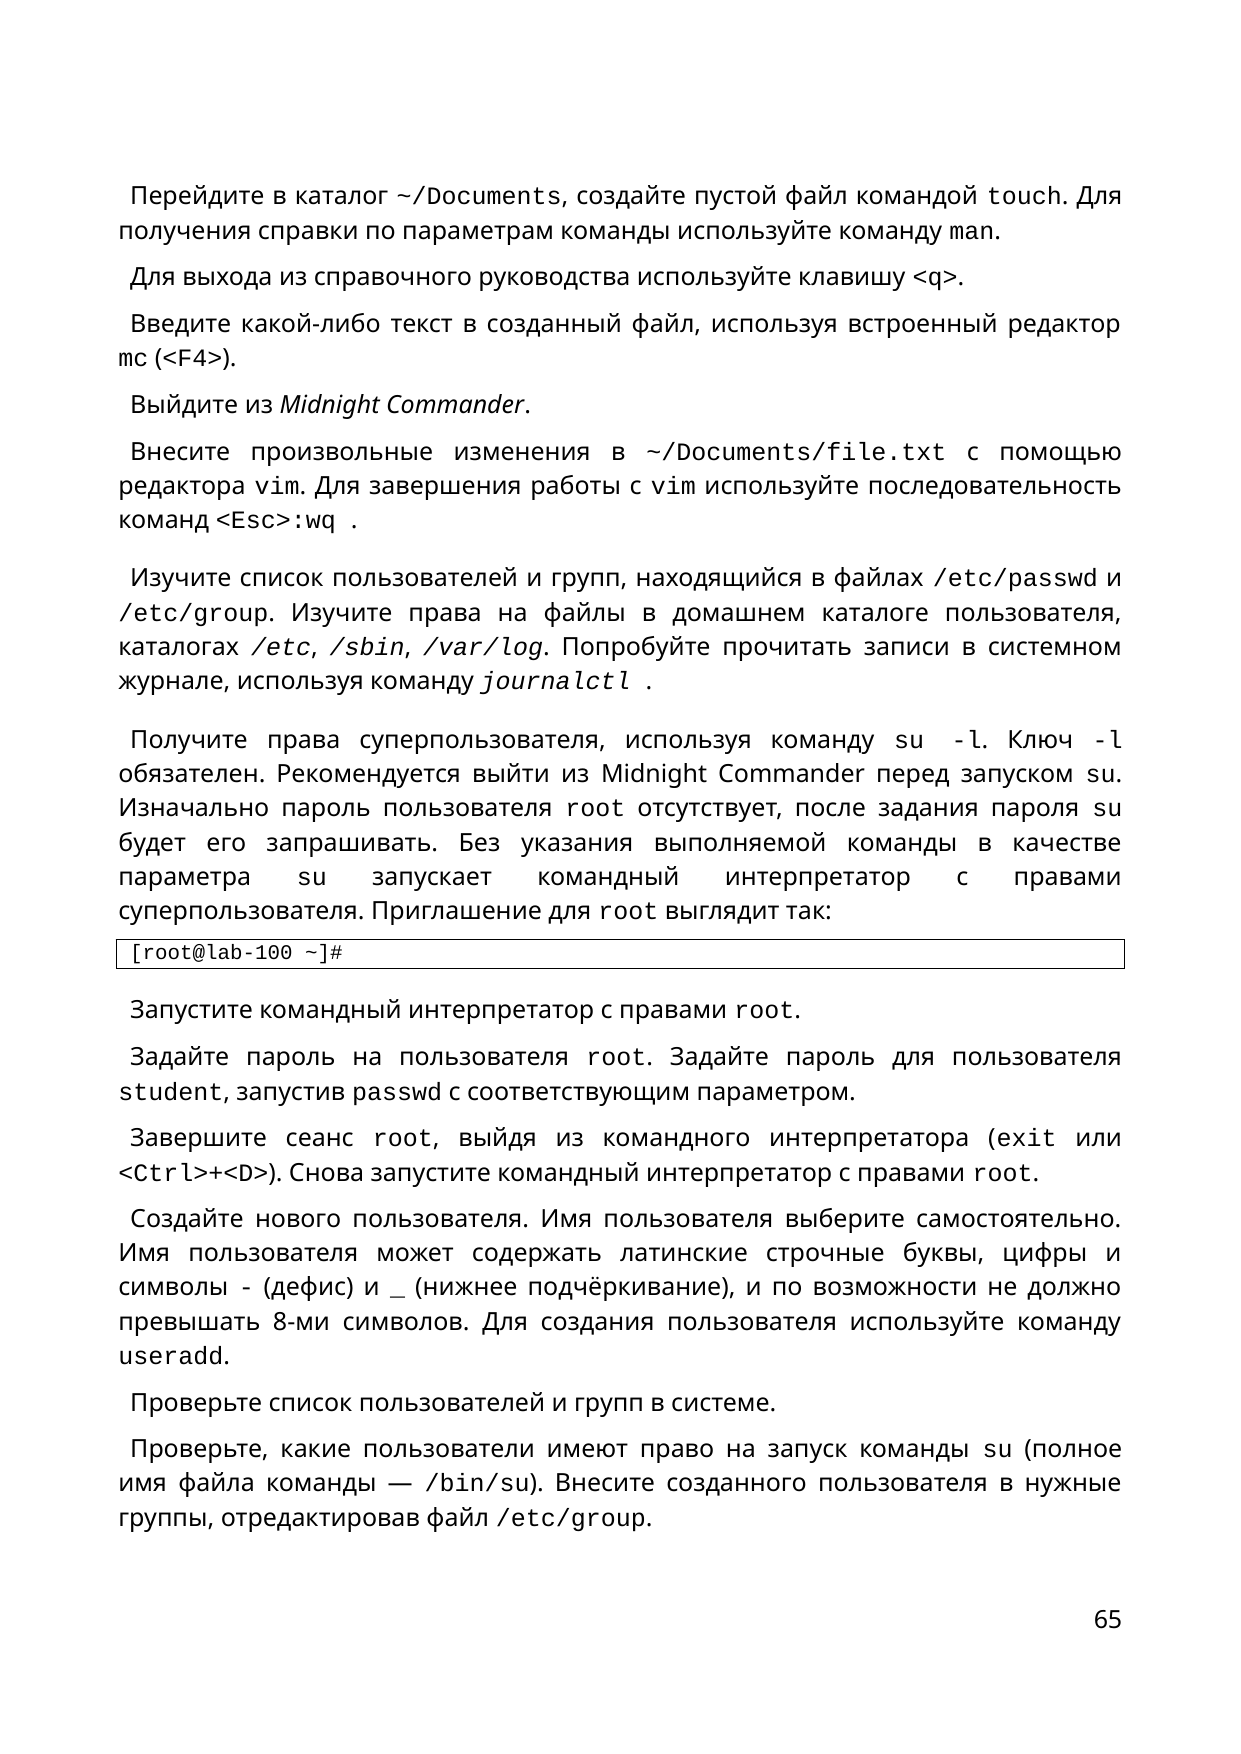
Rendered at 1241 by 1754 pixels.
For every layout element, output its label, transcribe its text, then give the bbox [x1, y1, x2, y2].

text Выйдите из Midnight Commander. [118, 387, 1122, 421]
text Для выхода из справочного руководства используйте клавишу <q>. [118, 259, 1122, 293]
text Завершите сеанс root, выйдя из командного интерпретатора (exit или <Ctrl>+<D>). Снова запустите командный интерпретатор с правами root. [118, 1120, 1122, 1188]
text Введите какой-либо текст в созданный файл, используя встроенный редактор mc (<F4>). [118, 306, 1122, 374]
text Проверьте список пользователей и групп в системе. [118, 1384, 1122, 1418]
text Изучите список пользователей и групп, находящийся в файлах /etc/passwd и /etc/group. Изучите права на файлы в домашнем каталоге пользователя, каталогах /etc, /sbin, /var/log. Попробуйте прочитать записи в системном журнале, используя команду journalctl . [118, 560, 1122, 697]
text Внесите произвольные изменения в ~/Documents/file.txt с помощью редактора vim. Для завершения работы с vim используйте последовательность команд <Esc>:wq . [118, 433, 1122, 536]
text Задайте пароль на пользователя root. Задайте пароль для пользователя student, запустив passwd с соответствующим параметром. [118, 1039, 1122, 1107]
text Создайте нового пользователя. Имя пользователя выберите самостоятельно. Имя пользователя может содержать латинские строчные буквы, цифры и символы - (дефис) и _ (нижнее подчёркивание), и по возможности не должно превышать 8-ми символов. Для создания пользователя используйте команду useradd. [118, 1201, 1122, 1372]
text [root@lab-100 ~]# [117, 940, 1124, 968]
text Проверьте, какие пользователи имеют право на запуск команды su (полное имя файла команды — /bin/su). Внесите созданного пользователя в нужные группы, отредактировав файл /etc/group. [118, 1431, 1122, 1533]
text Запустите командный интерпретатор с правами root. [118, 992, 1122, 1026]
text Получите права суперпользователя, используя команду su -l. Ключ -l обязателен. Рекомендуется выйти из Midnight Commander перед запуском su. Изначально пароль пользователя root отсутствует, после задания пароля su будет его запрашивать. Без указания выполняемой команды в качестве параметра su запускает командный интерпретатор с правами суперпользователя. Приглашение для root выглядит так: [118, 721, 1122, 927]
text Перейдите в каталог ~/Documents, создайте пустой файл командой touch. Для получения справки по параметрам команды используйте команду man. [118, 178, 1122, 247]
